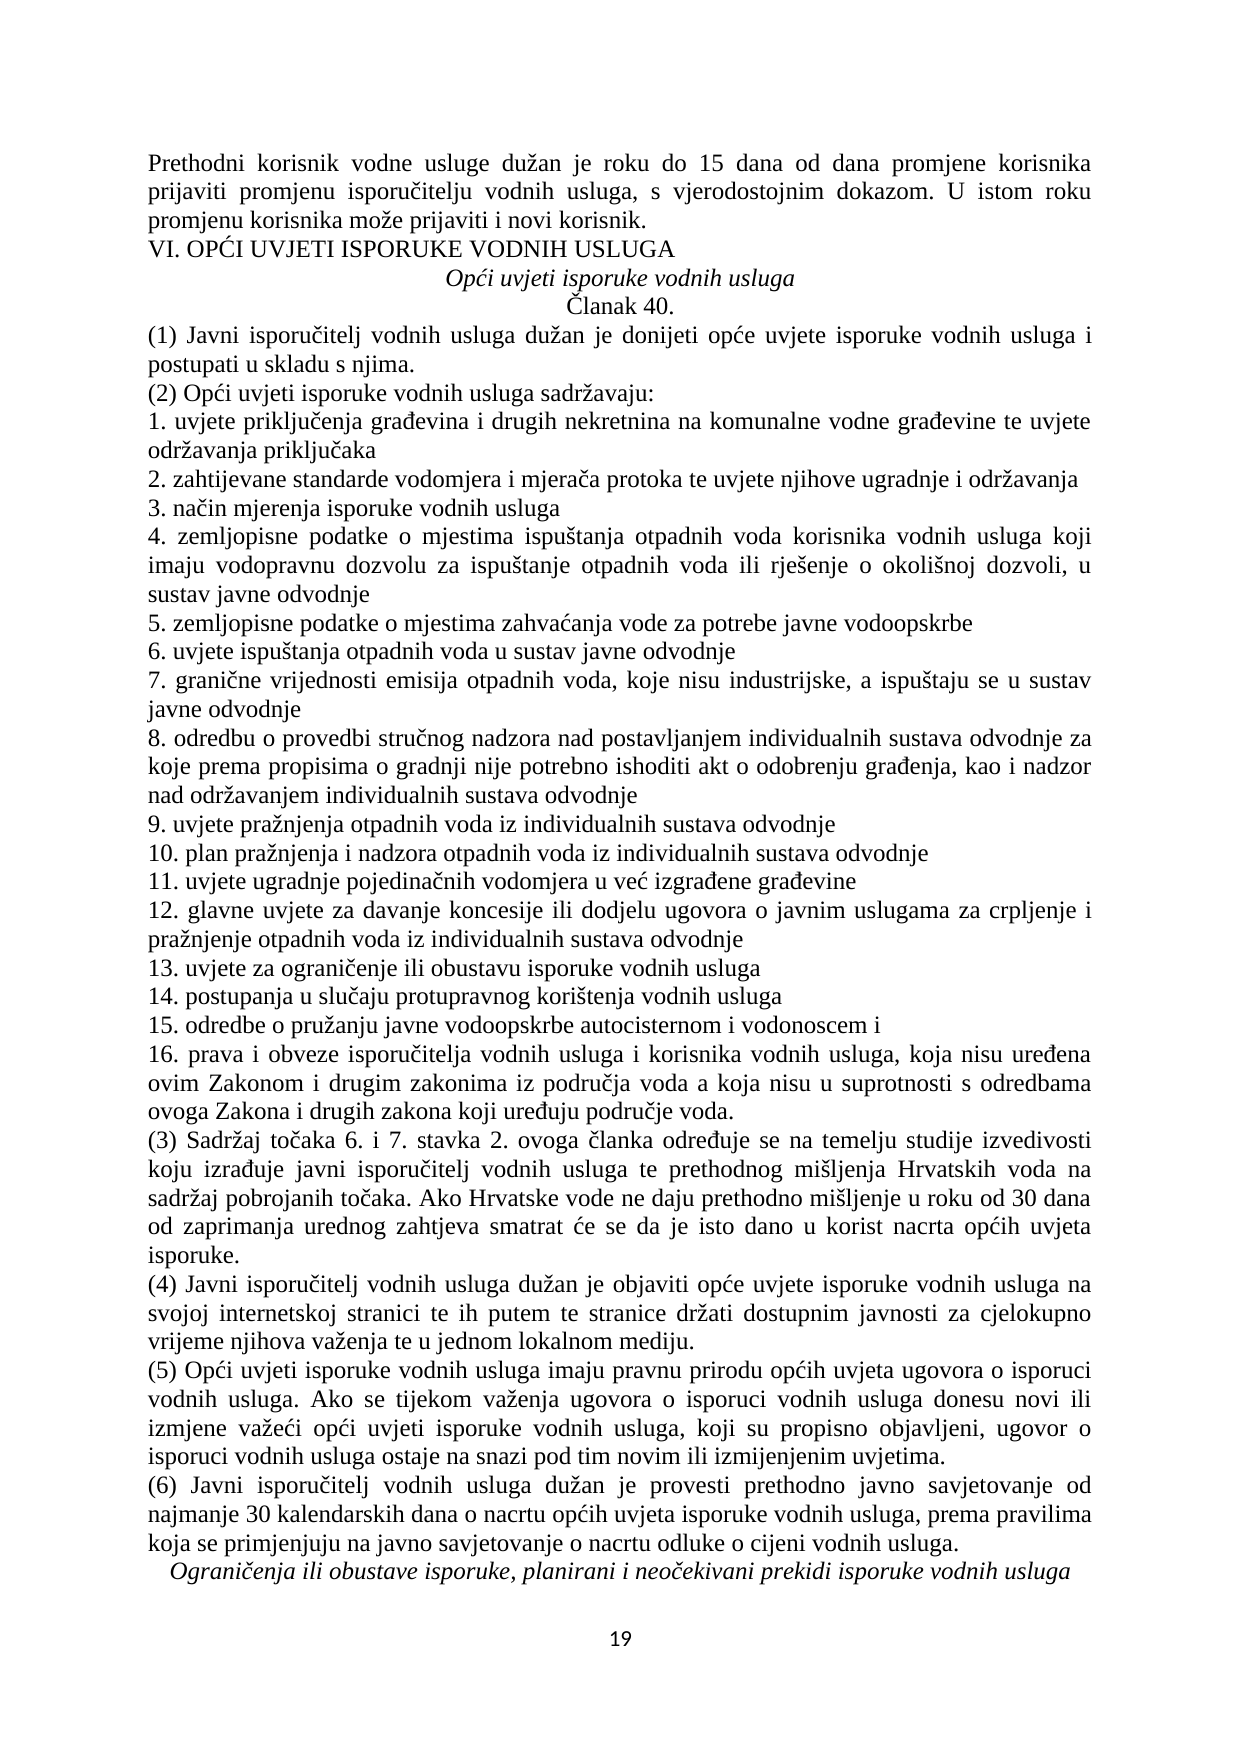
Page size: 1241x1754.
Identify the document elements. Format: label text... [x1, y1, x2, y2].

text 16. prava i obveze isporučitelja vodnih usluga i korisnika vodnih usluga, koja nisu uređena ovim Zakonom i drugim zakonima iz područja voda a koja nisu u suprotnosti s odredbama ovoga Zakona i drugih zakona koji uređuju područje voda. [148, 1039, 1093, 1125]
text 10. plan pražnjenja i nadzora otpadnih voda iz individualnih sustava odvodnje [148, 838, 1093, 866]
text Prethodni korisnik vodne usluge dužan je roku do 15 dana od dana promjene korisnika prijaviti promjenu isporučitelju vodnih usluga, s vjerodostojnim dokazom. U istom roku promjenu korisnika može prijaviti i novi korisnik. [148, 148, 1093, 234]
text 7. granične vrijednosti emisija otpadnih voda, koje nisu industrijske, a ispuštaju se u sustav javne odvodnje [148, 665, 1093, 723]
text (6) Javni isporučitelj vodnih usluga dužan je provesti prethodno javno savjetovanje od najmanje 30 kalendarskih dana o nacrtu općih uvjeta isporuke vodnih usluga, prema pravilima koja se primjenjuju na javno savjetovanje o nacrtu odluke o cijeni vodnih usluga. [148, 1470, 1093, 1556]
subtitle Članak 40. [148, 291, 1093, 320]
text 3. način mjerenja isporuke vodnih usluga [148, 493, 1093, 521]
text 13. uvjete za ograničenje ili obustavu isporuke vodnih usluga [148, 953, 1093, 981]
subtitle Ograničenja ili obustave isporuke, planirani i neočekivani prekidi isporuke vodnih usluga [148, 1556, 1093, 1585]
subtitle Opći uvjeti isporuke vodnih usluga [148, 263, 1093, 291]
text 8. odredbu o provedbi stručnog nadzora nad postavljanjem individualnih sustava odvodnje za koje prema propisima o gradnji nije potrebno ishoditi akt o odobrenju građenja, kao i nadzor nad održavanjem individualnih sustava odvodnje [148, 723, 1093, 809]
text (1) Javni isporučitelj vodnih usluga dužan je donijeti opće uvjete isporuke vodnih usluga i postupati u skladu s njima. [148, 320, 1093, 378]
text 11. uvjete ugradnje pojedinačnih vodomjera u već izgrađene građevine [148, 866, 1093, 895]
text 15. odredbe o pružanju javne vodoopskrbe autocisternom i vodonoscem i [148, 1010, 1093, 1039]
text (5) Opći uvjeti isporuke vodnih usluga imaju pravnu prirodu općih uvjeta ugovora o isporuci vodnih usluga. Ako se tijekom važenja ugovora o isporuci vodnih usluga donesu novi ili izmjene važeći opći uvjeti isporuke vodnih usluga, koji su propisno objavljeni, ugovor o isporuci vodnih usluga ostaje na snazi pod tim novim ili izmijenjenim uvjetima. [148, 1355, 1093, 1470]
text 14. postupanja u slučaju protupravnog korištenja vodnih usluga [148, 981, 1093, 1010]
text 5. zemljopisne podatke o mjestima zahvaćanja vode za potrebe javne vodoopskrbe [148, 608, 1093, 636]
text 1. uvjete priključenja građevina i drugih nekretnina na komunalne vodne građevine te uvjete održavanja priključaka [148, 406, 1093, 464]
text 9. uvjete pražnjenja otpadnih voda iz individualnih sustava odvodnje [148, 809, 1093, 838]
text (4) Javni isporučitelj vodnih usluga dužan je objaviti opće uvjete isporuke vodnih usluga na svojoj internetskoj stranici te ih putem te stranice držati dostupnim javnosti za cjelokupno vrijeme njihova važenja te u jednom lokalnom mediju. [148, 1269, 1093, 1355]
text 12. glavne uvjete za davanje koncesije ili dodjelu ugovora o javnim uslugama za crpljenje i pražnjenje otpadnih voda iz individualnih sustava odvodnje [148, 895, 1093, 953]
text 4. zemljopisne podatke o mjestima ispuštanja otpadnih voda korisnika vodnih usluga koji imaju vodopravnu dozvolu za ispuštanje otpadnih voda ili rješenje o okolišnoj dozvoli, u sustav javne odvodnje [148, 521, 1093, 608]
text 2. zahtijevane standarde vodomjera i mjerača protoka te uvjete njihove ugradnje i održavanja [148, 464, 1093, 493]
text (3) Sadržaj točaka 6. i 7. stavka 2. ovoga članka određuje se na temelju studije izvedivosti koju izrađuje javni isporučitelj vodnih usluga te prethodnog mišljenja Hrvatskih voda na sadržaj pobrojanih točaka. Ako Hrvatske vode ne daju prethodno mišljenje u roku od 30 dana od zaprimanja urednog zahtjeva smatrat će se da je isto dano u korist nacrta općih uvjeta isporuke. [148, 1125, 1093, 1269]
text (2) Opći uvjeti isporuke vodnih usluga sadržavaju: [148, 378, 1093, 406]
text 6. uvjete ispuštanja otpadnih voda u sustav javne odvodnje [148, 636, 1093, 665]
subtitle VI. OPĆI UVJETI ISPORUKE VODNIH USLUGA [148, 234, 1093, 263]
